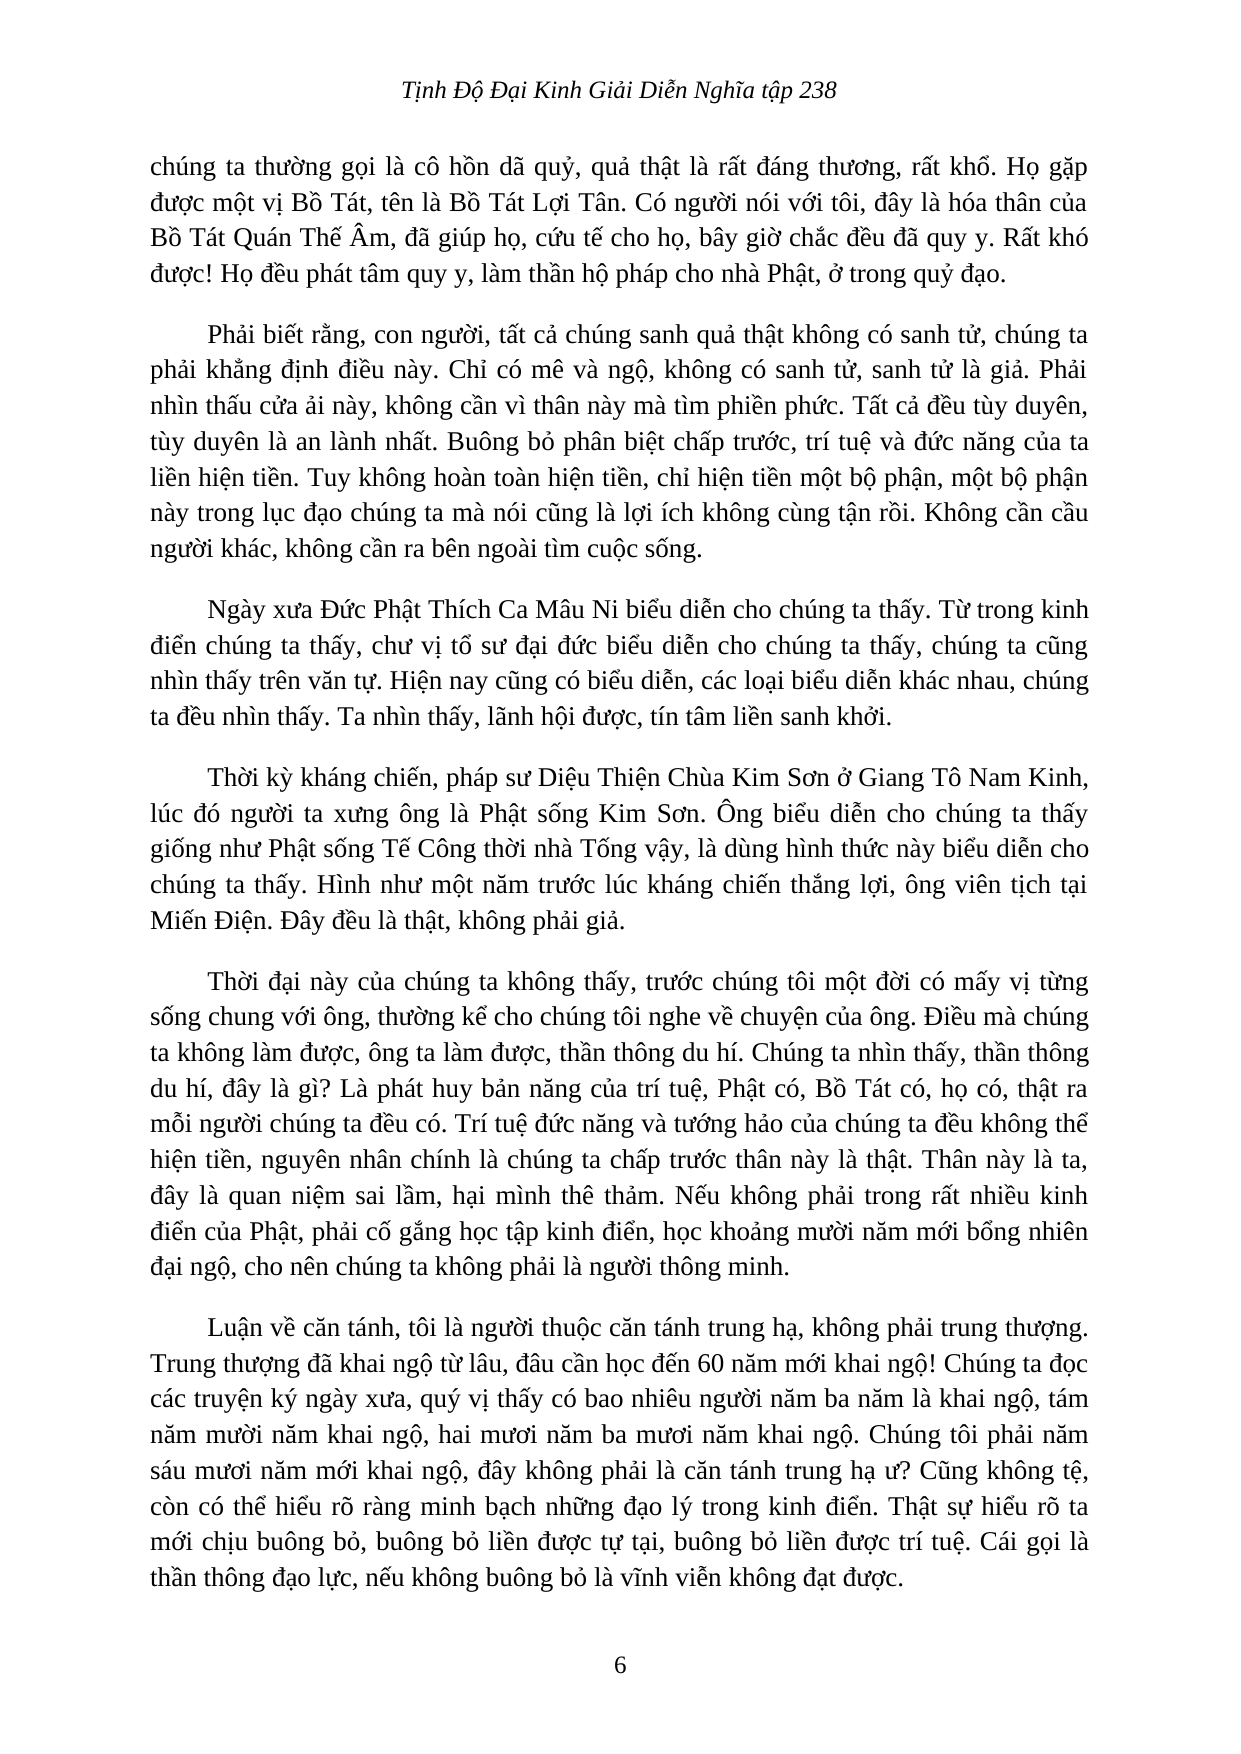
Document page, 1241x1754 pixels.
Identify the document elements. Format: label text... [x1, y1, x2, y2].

text Luận về căn tánh, tôi là người thuộc căn tánh trung hạ, không phải trung thượng. Trung thượng đã khai ngộ từ lâu, đâu cần học đến 60 năm mới khai ngộ! Chúng ta đọc các truyện ký ngày xưa, quý vị thấy có bao nhiêu người năm ba năm là khai ngộ, tám năm mười năm khai ngộ, hai mươi năm ba mươi năm khai ngộ. Chúng tôi phải năm sáu mươi năm mới khai ngộ, đây không phải là căn tánh trung hạ ư? Cũng không tệ, còn có thể hiểu rõ ràng minh bạch những đạo lý trong kinh điển. Thật sự hiểu rõ ta mới chịu buông bỏ, buông bỏ liền được tự tại, buông bỏ liền được trí tuệ. Cái gọi là thần thông đạo lực, nếu không buông bỏ là vĩnh viễn không đạt được. [150, 1311, 1090, 1592]
text Thời đại này của chúng ta không thấy, trước chúng tôi một đời có mấy vị từng sống chung với ông, thường kể cho chúng tôi nghe về chuyện của ông. Điều mà chúng ta không làm được, ông ta làm được, thần thông du hí. Chúng ta nhìn thấy, thần thông du hí, đây là gì? Là phát huy bản năng của trí tuệ, Phật có, Bồ Tát có, họ có, thật ra mỗi người chúng ta đều có. Trí tuệ đức năng và tướng hảo của chúng ta đều không thể hiện tiền, nguyên nhân chính là chúng ta chấp trước thân này là thật. Thân này là ta, đây là quan niệm sai lầm, hại mình thê thảm. Nếu không phải trong rất nhiều kinh điển của Phật, phải cố gắng học tập kinh điển, học khoảng mười năm mới bổng nhiên đại ngộ, cho nên chúng ta không phải là người thông minh. [150, 964, 1090, 1282]
text Thời kỳ kháng chiến, pháp sư Diệu Thiện Chùa Kim Sơn ở Giang Tô Nam Kinh, lúc đó người ta xưng ông là Phật sống Kim Sơn. Ông biểu diễn cho chúng ta thấy giống như Phật sống Tế Công thời nhà Tống vậy, là dùng hình thức này biểu diễn cho chúng ta thấy. Hình như một năm trước lúc kháng chiến thắng lợi, ông viên tịch tại Miến Điện. Đây đều là thật, không phải giả. [150, 761, 1090, 935]
text Ngày xưa Đức Phật Thích Ca Mâu Ni biểu diễn cho chúng ta thấy. Từ trong kinh điển chúng ta thấy, chư vị tổ sư đại đức biểu diễn cho chúng ta thấy, chúng ta cũng nhìn thấy trên văn tự. Hiện nay cũng có biểu diễn, các loại biểu diễn khác nhau, chúng ta đều nhìn thấy. Ta nhìn thấy, lãnh hội được, tín tâm liền sanh khởi. [150, 593, 1090, 731]
text Phải biết rằng, con người, tất cả chúng sanh quả thật không có sanh tử, chúng ta phải khẳng định điều này. Chỉ có mê và ngộ, không có sanh tử, sanh tử là giả. Phải nhìn thấu cửa ải này, không cần vì thân này mà tìm phiền phức. Tất cả đều tùy duyên, tùy duyên là an lành nhất. Buông bỏ phân biệt chấp trước, trí tuệ và đức năng của ta liền hiện tiền. Tuy không hoàn toàn hiện tiền, chỉ hiện tiền một bộ phận, một bộ phận này trong lục đạo chúng ta mà nói cũng là lợi ích không cùng tận rồi. Không cần cầu người khác, không cần ra bên ngoài tìm cuộc sống. [150, 318, 1090, 563]
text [150, 150, 1090, 288]
